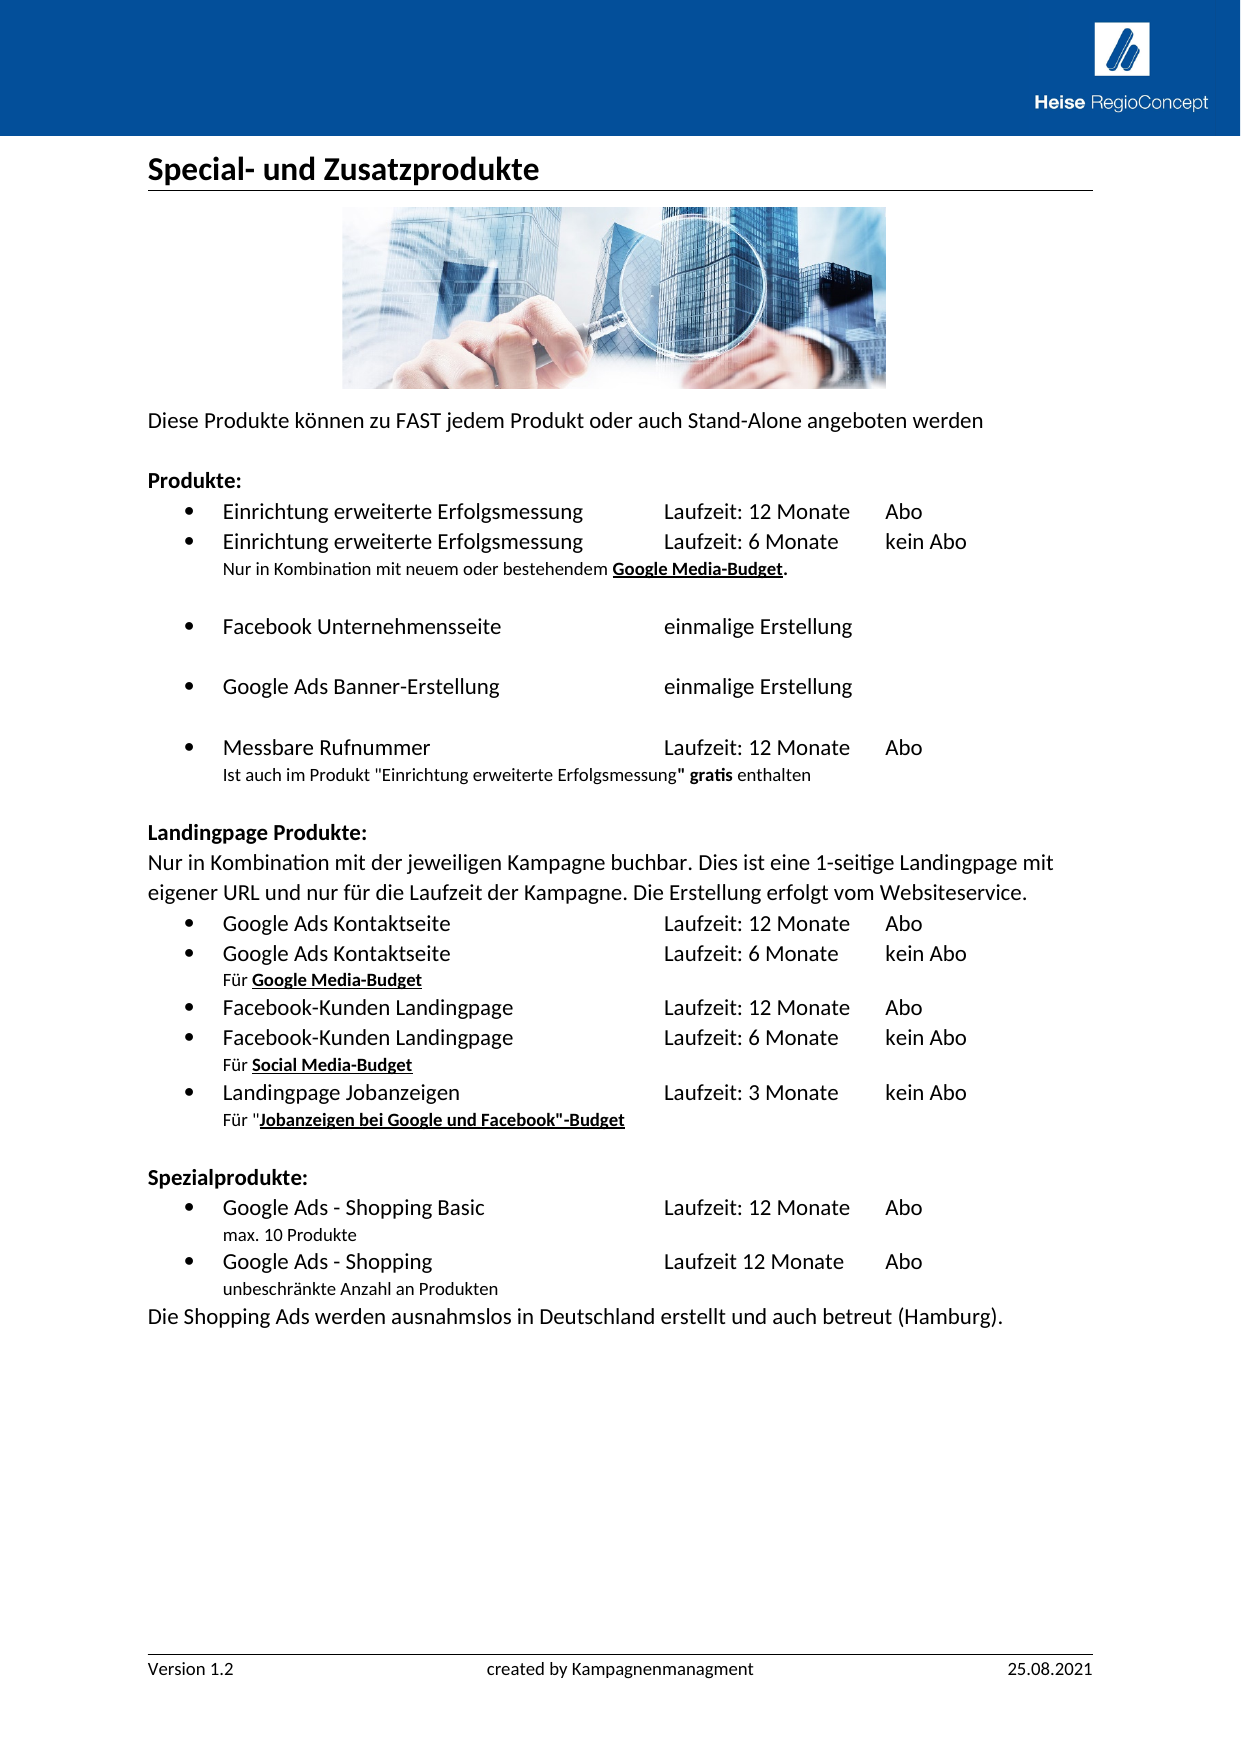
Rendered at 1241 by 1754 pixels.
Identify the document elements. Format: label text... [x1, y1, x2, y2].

list Einrichtung erweiterte Erfolgsmessung Laufzeit: 6 Monate kein Abo Nur in Kombination mit neuem oder bestehendem Google Media-Budget. [185, 527, 1093, 610]
list Facebook-Kunden Landingpage Laufzeit: 12 Monate Abo [185, 993, 1093, 1021]
text Special- und Zusatzprodukte [148, 148, 1093, 190]
text Landingpage Produkte: [148, 818, 1093, 846]
list Landingpage Jobanzeigen Laufzeit: 3 Monate kein Abo Für "Jobanzeigen bei Google und Facebook"-Budget [185, 1078, 1093, 1131]
text Die Shopping Ads werden ausnahmslos in Deutschland erstellt und auch betreut (Hamburg). [148, 1302, 1093, 1330]
list Google Ads - Shopping Basic Laufzeit: 12 Monate Abo max. 10 Produkte [185, 1193, 1093, 1246]
list Google Ads Kontaktseite Laufzeit: 12 Monate Abo [185, 909, 1093, 937]
list Facebook-Kunden Landingpage Laufzeit: 6 Monate kein Abo Für Social Media-Budget [185, 1023, 1093, 1076]
list Google Ads Banner-Erstellung einmalige Erstellung [185, 672, 1093, 731]
text Nur in Kombination mit der jeweiligen Kampagne buchbar. Dies ist eine 1-seitige Landingpage mit eigener URL und nur für die Laufzeit der Kampagne. Die Erstellung erfolgt vom Websiteservice. [148, 848, 1093, 906]
picture [0, 0, 1241, 136]
text Produkte: [148, 467, 1093, 494]
list Messbare Rufnummer Laufzeit: 12 Monate Abo Ist auch im Produkt "Einrichtung erweiterte Erfolgsmessung" gratis enthalten [185, 733, 1093, 816]
list Facebook Unternehmensseite einmalige Erstellung [185, 612, 1093, 670]
list Einrichtung erweiterte Erfolgsmessung Laufzeit: 12 Monate Abo [185, 497, 1093, 525]
list Google Ads Kontaktseite Laufzeit: 6 Monate kein Abo Für Google Media-Budget [185, 939, 1093, 992]
list Google Ads - Shopping Laufzeit 12 Monate Abo unbeschränkte Anzahl an Produkten [185, 1247, 1093, 1300]
text Spezialprodukte: [148, 1163, 1093, 1191]
text Diese Produkte können zu FAST jedem Produkt oder auch Stand-Alone angeboten werden [148, 406, 1093, 434]
picture [342, 207, 886, 389]
